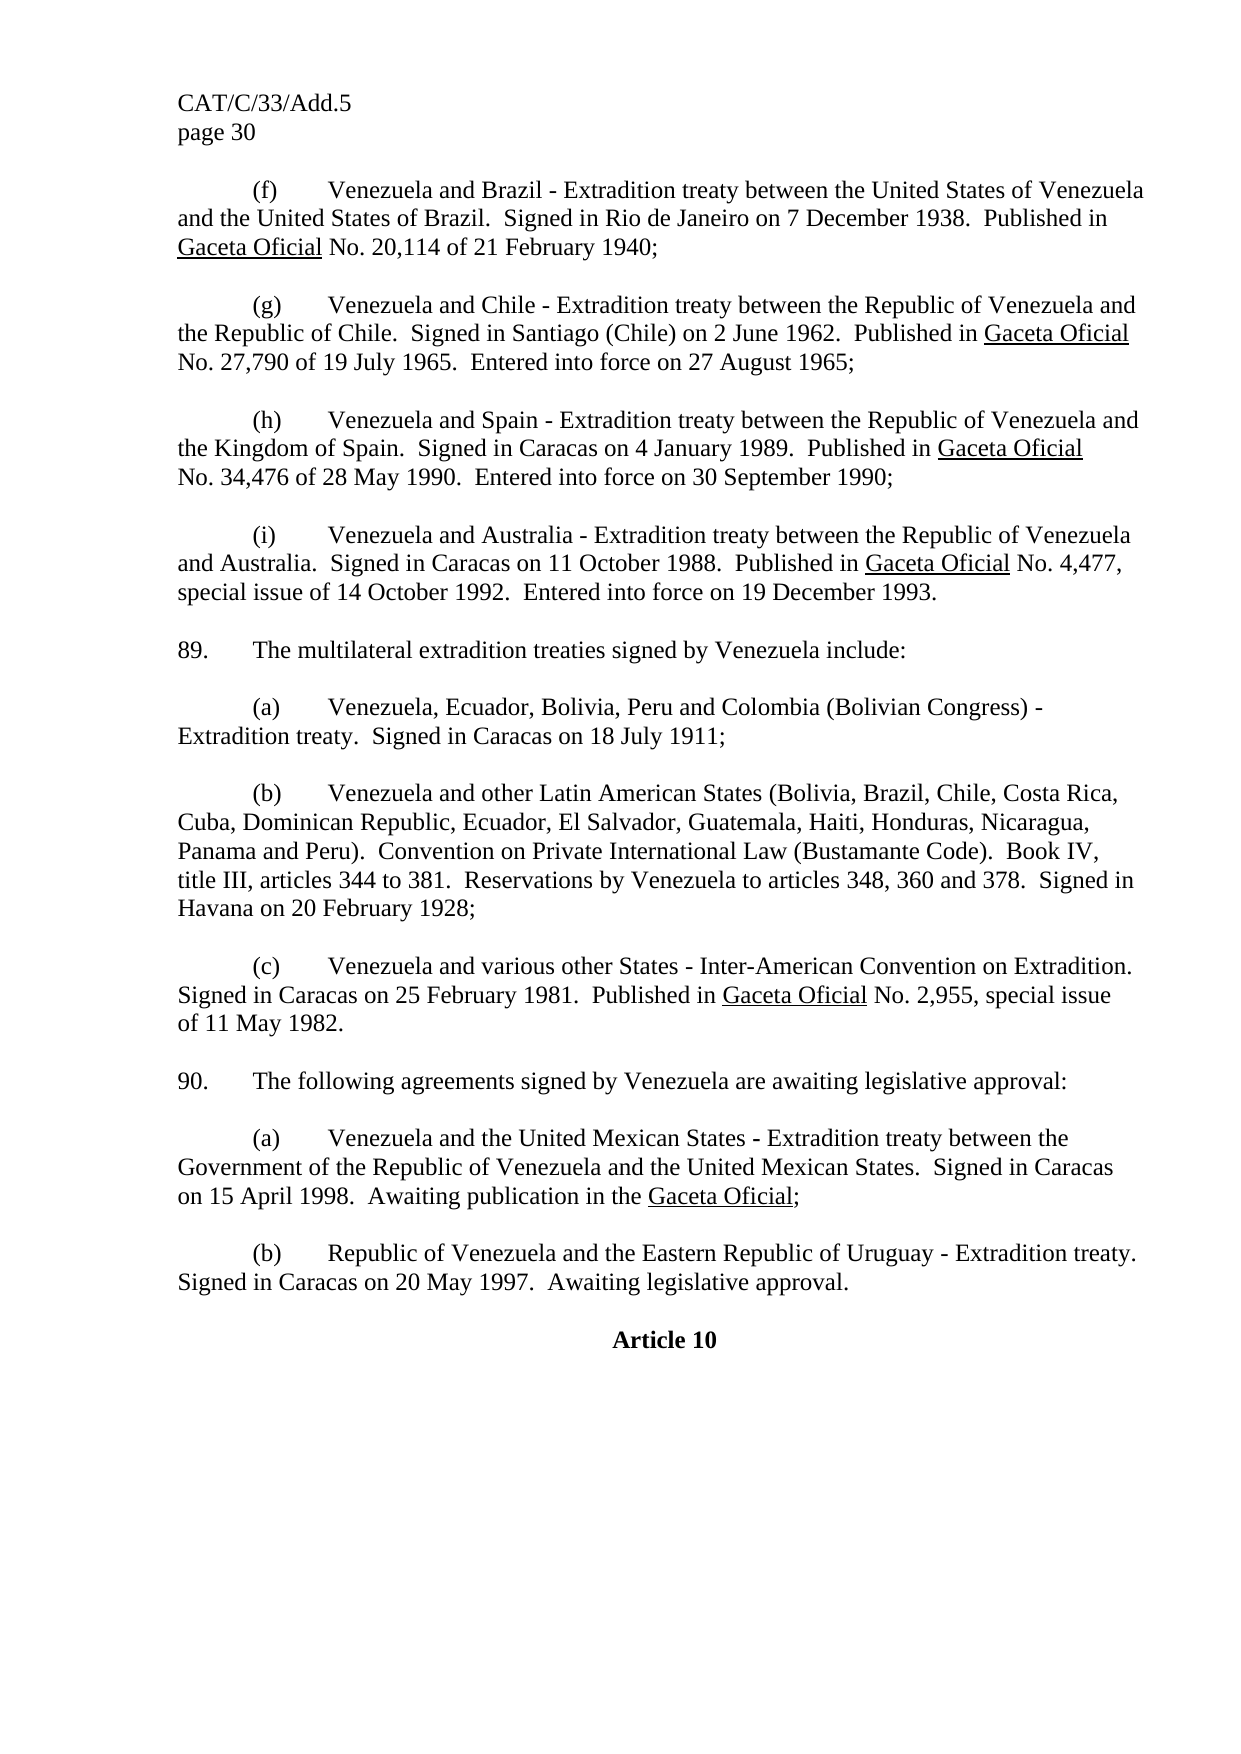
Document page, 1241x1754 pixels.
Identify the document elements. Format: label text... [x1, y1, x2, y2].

text 90. The following agreements signed by Venezuela are awaiting legislative approval: [177, 1066, 1152, 1095]
text (a) Venezuela and the United Mexican States - Extradition treaty between the Government of the Republic of Venezuela and the United Mexican States. Signed in Caracas on 15 April 1998. Awaiting publication in the Gaceta Oficial; [177, 1123, 1152, 1210]
text (c) Venezuela and various other States - Inter-American Convention on Extradition. Signed in Caracas on 25 February 1981. Published in Gaceta Oficial No. 2,955, special issue of 11 May 1982. [177, 951, 1152, 1037]
text Article 10 [177, 1325, 1152, 1353]
text (f) Venezuela and Brazil - Extradition treaty between the United States of Venezuela and the United States of Brazil. Signed in Rio de Janeiro on 7 December 1938. Published in Gaceta Oficial No. 20,114 of 21 February 1940; [177, 175, 1152, 261]
text (h) Venezuela and Spain - Extradition treaty between the Republic of Venezuela and the Kingdom of Spain. Signed in Caracas on 4 January 1989. Published in Gaceta Oficial No. 34,476 of 28 May 1990. Entered into force on 30 September 1990; [177, 405, 1152, 491]
text 89. The multilateral extradition treaties signed by Venezuela include: [177, 635, 1152, 663]
text (i) Venezuela and Australia - Extradition treaty between the Republic of Venezuela and Australia. Signed in Caracas on 11 October 1988. Published in Gaceta Oficial No. 4,477, special issue of 14 October 1992. Entered into force on 19 December 1993. [177, 520, 1152, 606]
text (b) Venezuela and other Latin American States (Bolivia, Brazil, Chile, Costa Rica, Cuba, Dominican Republic, Ecuador, El Salvador, Guatemala, Haiti, Honduras, Nicaragua, Panama and Peru). Convention on Private International Law (Bustamante Code). Book IV, title III, articles 344 to 381. Reservations by Venezuela to articles 348, 360 and 378. Signed in Havana on 20 February 1928; [177, 778, 1152, 922]
text (b) Republic of Venezuela and the Eastern Republic of Uruguay - Extradition treaty. Signed in Caracas on 20 May 1997. Awaiting legislative approval. [177, 1238, 1152, 1296]
text (a) Venezuela, Ecuador, Bolivia, Peru and Colombia (Bolivian Congress) - Extradition treaty. Signed in Caracas on 18 July 1911; [177, 692, 1152, 750]
text (g) Venezuela and Chile - Extradition treaty between the Republic of Venezuela and the Republic of Chile. Signed in Santiago (Chile) on 2 June 1962. Published in Gaceta Oficial No. 27,790 of 19 July 1965. Entered into force on 27 August 1965; [177, 290, 1152, 376]
